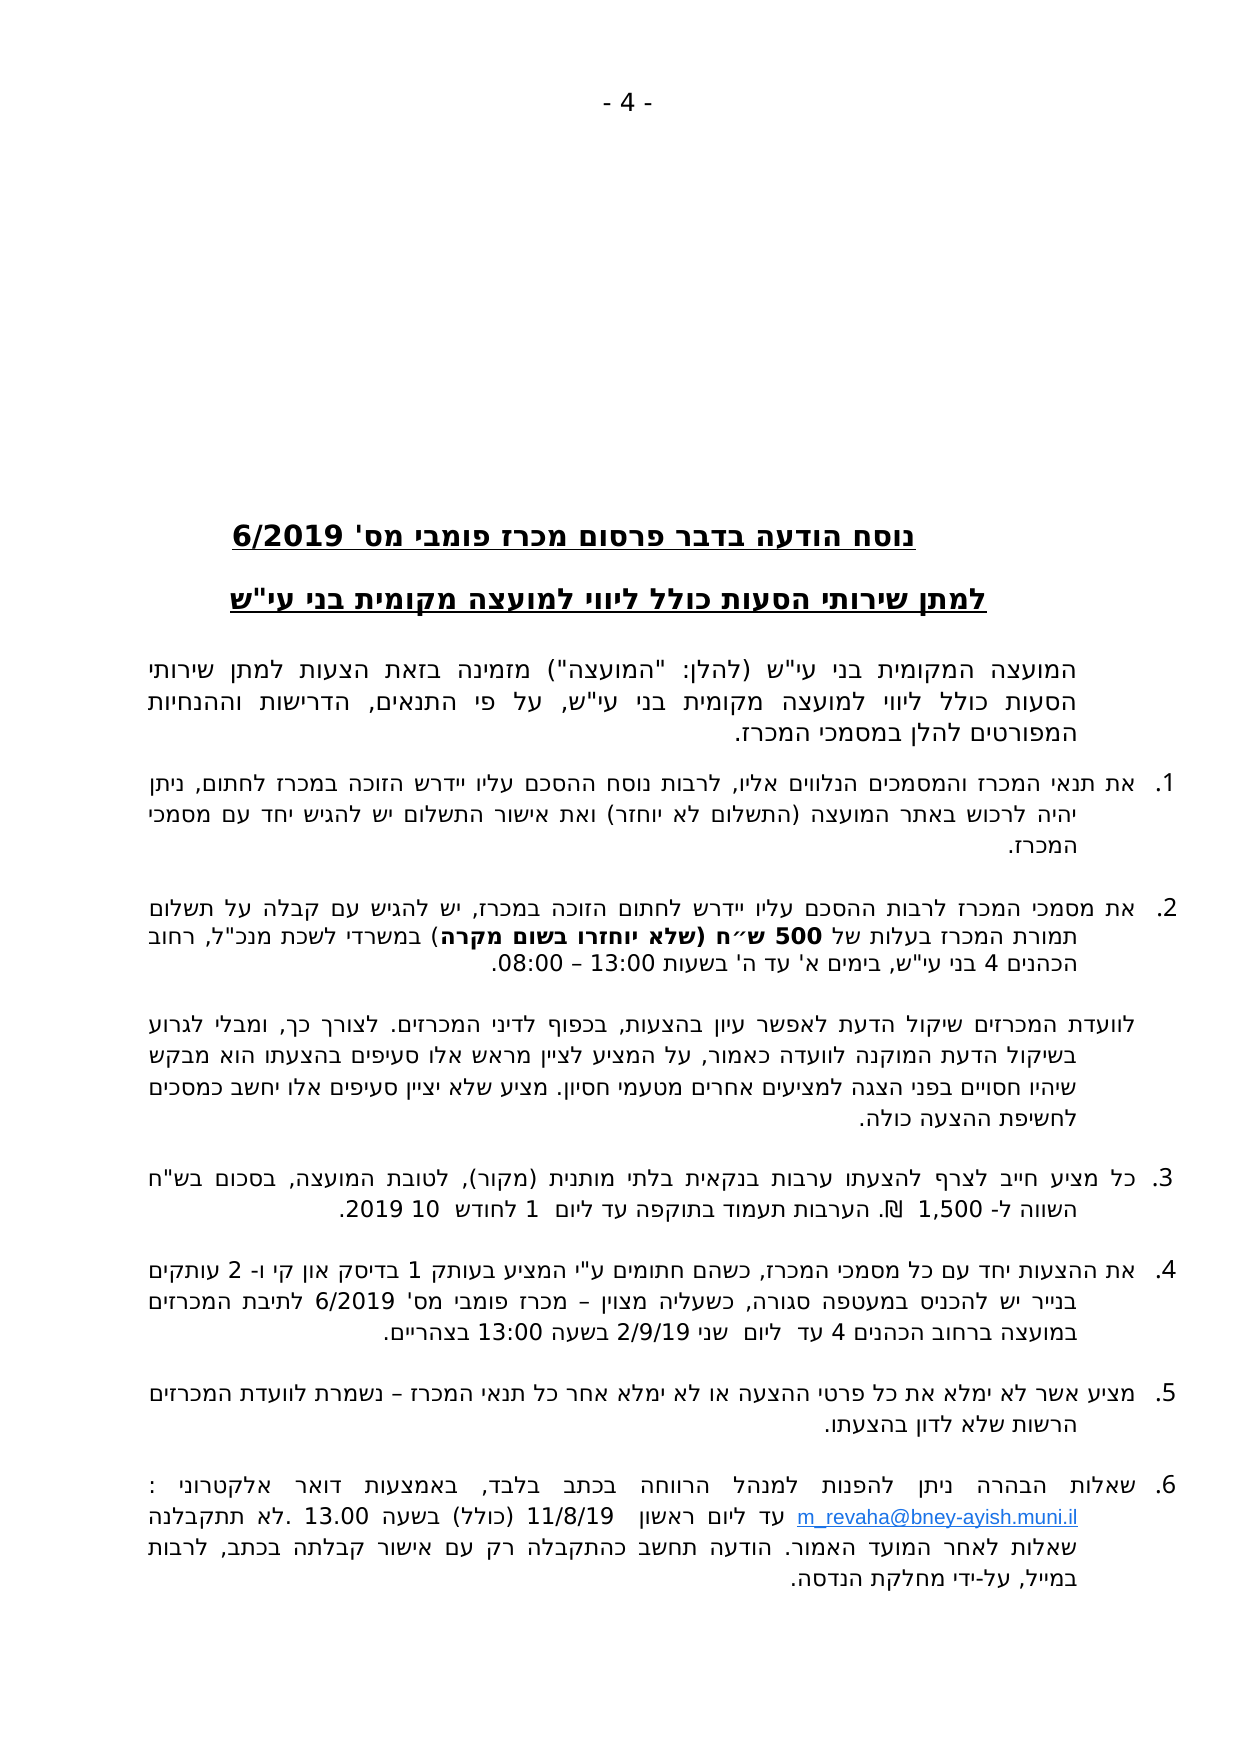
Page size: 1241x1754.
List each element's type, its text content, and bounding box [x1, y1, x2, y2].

text נוסח הודעה בדבר פרסום מכרז פומבי מס' 6/2019 [118, 519, 916, 553]
list את ההצעות יחד עם כל מסמכי המכרז, כשהם חתומים ע"י המציע בעותק 1 בדיסק און קי ו- 2 עותקים בנייר יש להכניס במעטפה סגורה, כשעליה מצוין – מכרז פומבי מס' 6/2019 לתיבת המכרזים במועצה ברחוב הכהנים 4 עד ליום שני 2/9/19 בשעה 13:00 בצהריים. [148, 1254, 1155, 1347]
list כל מציע חייב לצרף להצעתו ערבות בנקאית בלתי מותנית (מקור), לטובת המועצה, בסכום בש"ח השווה ל- 1,500 ₪. הערבות תעמוד בתוקפה עד ליום 1 לחודש 10 2019. [148, 1162, 1152, 1224]
list שאלות הבהרה ניתן להפנות למנהל הרווחה בכתב בלבד, באמצעות דואר אלקטרוני : m_revaha@bney-ayish.muni.il עד ליום ראשון 11/8/19 (כולל) בשעה 13.00 .לא תתקבלנה שאלות לאחר המועד האמור. הודעה תחשב כהתקבלה רק עם אישור קבלתה בכתב, לרבות במייל, על-ידי מחלקת הנדסה. [148, 1469, 1155, 1593]
list למתן שירותי הסעות כולל ליווי למועצה מקומית בני עי"ש [118, 582, 1034, 616]
list לוועדת המכרזים שיקול הדעת לאפשר עיון בהצעות, בכפוף לדיני המכרזים. לצורך כך, ומבלי לגרוע בשיקול הדעת המוקנה לוועדה כאמור, על המציע לציין מראש אלו סעיפים בהצעתו הוא מבקש שיהיו חסויים בפני הצגה למציעים אחרים מטעמי חסיון. מציע שלא יציין סעיפים אלו יחשב כמסכים לחשיפת ההצעה כולה. [148, 1008, 1159, 1132]
list את תנאי המכרז והמסמכים הנלווים אליו, לרבות נוסח ההסכם עליו יידרש הזוכה במכרז לחתום, ניתן יהיה לרכוש באתר המועצה (התשלום לא יוחזר) ואת אישור התשלום יש להגיש יחד עם מסמכי המכרז. [148, 767, 1155, 860]
list את מסמכי המכרז לרבות ההסכם עליו יידרש לחתום הזוכה במכרז, יש להגיש עם קבלה על תשלום תמורת המכרז בעלות של 500 ש״ח (שלא יוחזרו בשום מקרה) במשרדי לשכת מנכ"ל, רחוב הכהנים 4 בני עי"ש, בימים א' עד ה' בשעות 13:00 – 08:00. [148, 889, 1156, 977]
list המועצה המקומית בני עי"ש (להלן: "המועצה") מזמינה בזאת הצעות למתן שירותי הסעות כולל ליווי למועצה מקומית בני עי"ש, על פי התנאים, הדרישות וההנחיות המפורטים להלן במסמכי המכרז. [148, 656, 1078, 748]
list מציע אשר לא ימלא את כל פרטי ההצעה או לא ימלא אחר כל תנאי המכרז – נשמרת לוועדת המכרזים הרשות שלא לדון בהצעתו. [148, 1377, 1155, 1439]
